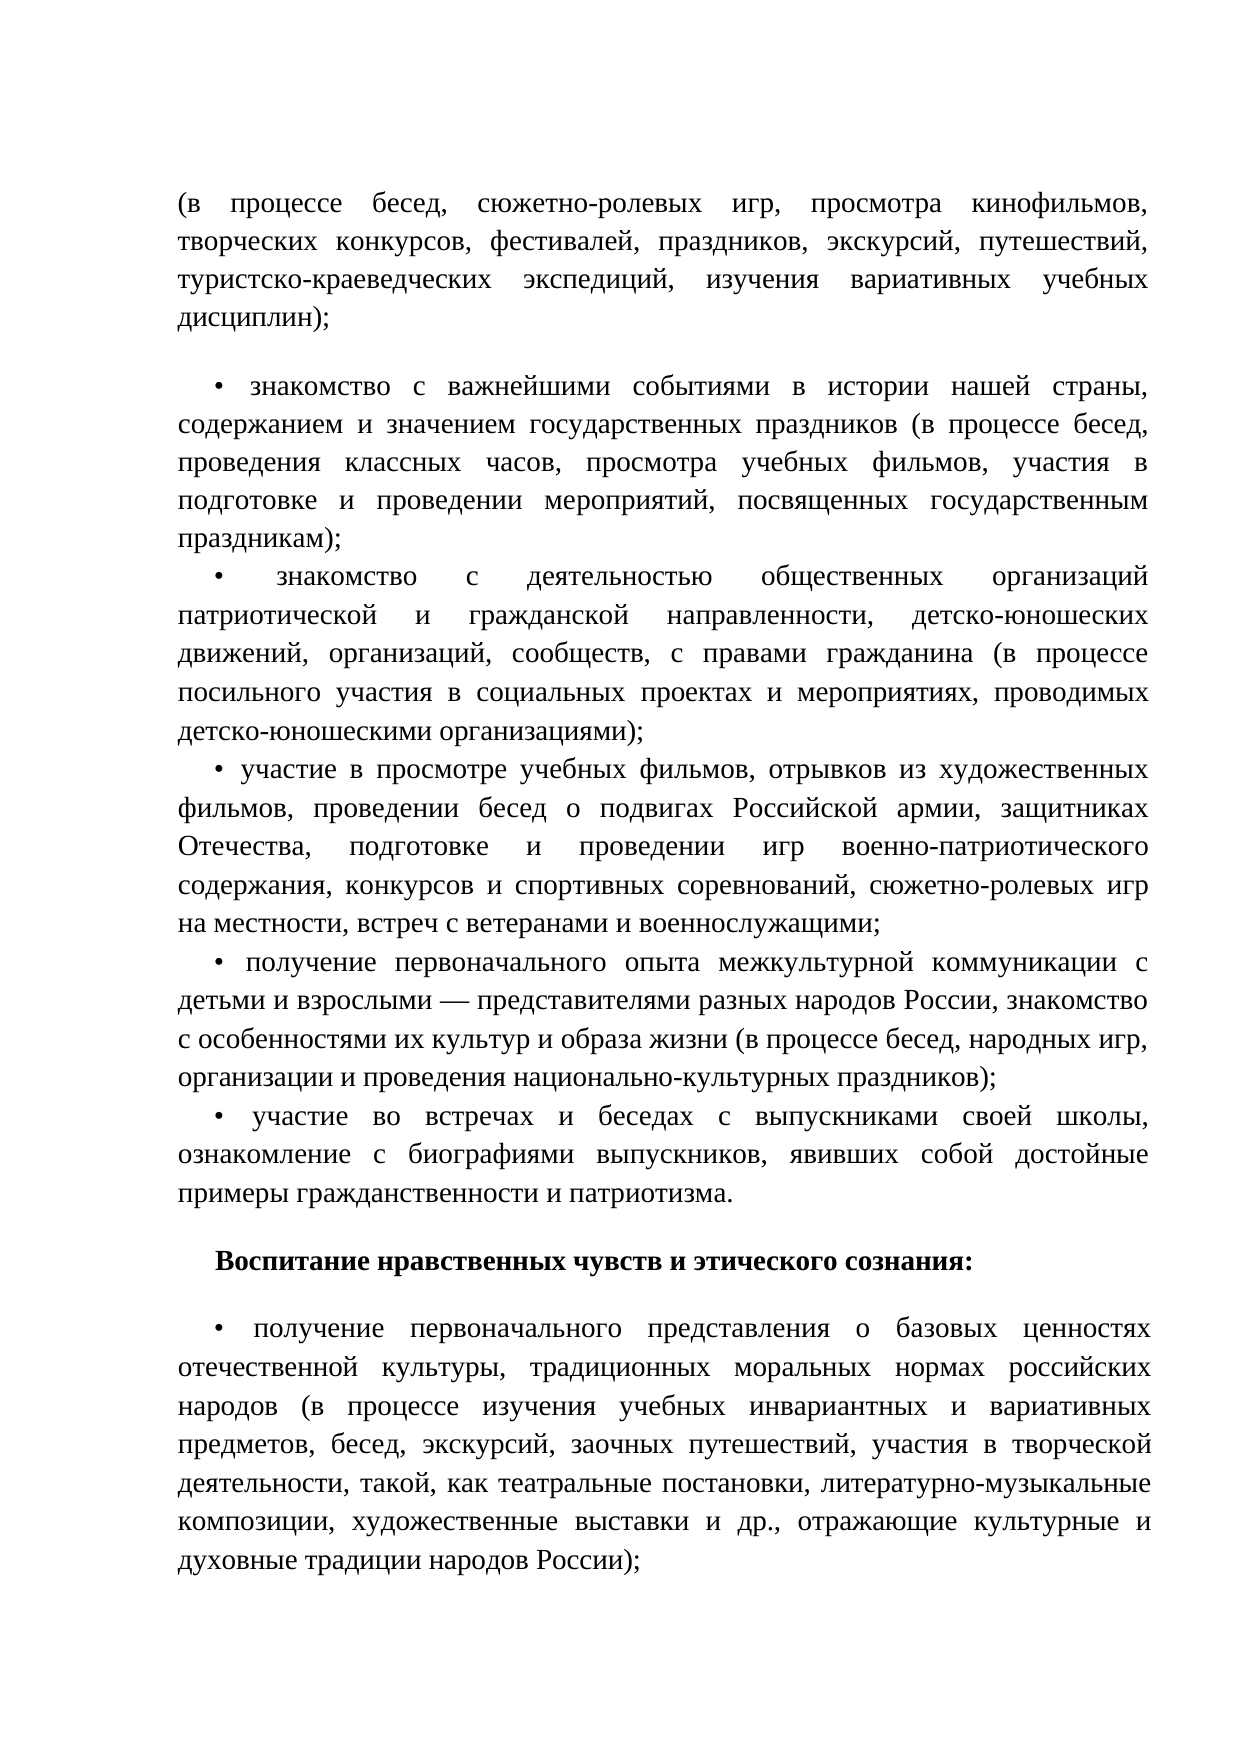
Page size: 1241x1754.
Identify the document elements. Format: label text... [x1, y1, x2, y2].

text • получение первоначального представления о базовых ценностях отечественной культуры, традиционных моральных нормах российских народов (в процессе изучения учебных инвариантных и вариативных предметов, бесед, экскурсий, заочных путешествий, участия в творческой деятельности, такой, как театральные постановки, литературно-музыкальные композиции, художественные выставки и др., отражающие культурные и духовные традиции народов России); [178, 1306, 1152, 1575]
text Воспитание нравственных чувств и этического сознания: [215, 1238, 1152, 1276]
text • участие в просмотре учебных фильмов, отрывков из художественных фильмов, проведении бесед о подвигах Российской армии, защитниках Отечества, подготовке и проведении игр военно-патриотического содержания, конкурсов и спортивных соревнований, сюжетно-ролевых игр на местности, встреч с ветеранами и военнослужащими; [178, 746, 1150, 939]
text • участие во встречах и беседах с выпускниками своей школы, ознакомление с биографиями выпускников, явивших собой достойные примеры гражданственности и патриотизма. [178, 1093, 1150, 1209]
text • знакомство с деятельностью общественных организаций патриотической и гражданской направленности, детско-юношеских движений, организаций, сообществ, с правами гражданина (в процессе посильного участия в социальных проектах и мероприятиях, проводимых детско-юношескими организациями); [178, 553, 1149, 746]
text • получение первоначального опыта межкультурной коммуникации с детьми и взрослыми — представителями разных народов России, знакомство с особенностями их культур и образа жизни (в процессе бесед, народных игр, организации и проведения национально-культурных праздников); [178, 939, 1149, 1093]
text (в процессе бесед, сюжетно-ролевых игр, просмотра кинофильмов, творческих конкурсов, фестивалей, праздников, экскурсий, путешествий, туристско-краеведческих экспедиций, изучения вариативных учебных дисциплин); [177, 181, 1149, 333]
text • знакомство с важнейшими событиями в истории нашей страны, содержанием и значением государственных праздников (в процессе бесед, проведения классных часов, просмотра учебных фильмов, участия в подготовке и проведении мероприятий, посвященных государственным праздникам); [178, 363, 1149, 553]
